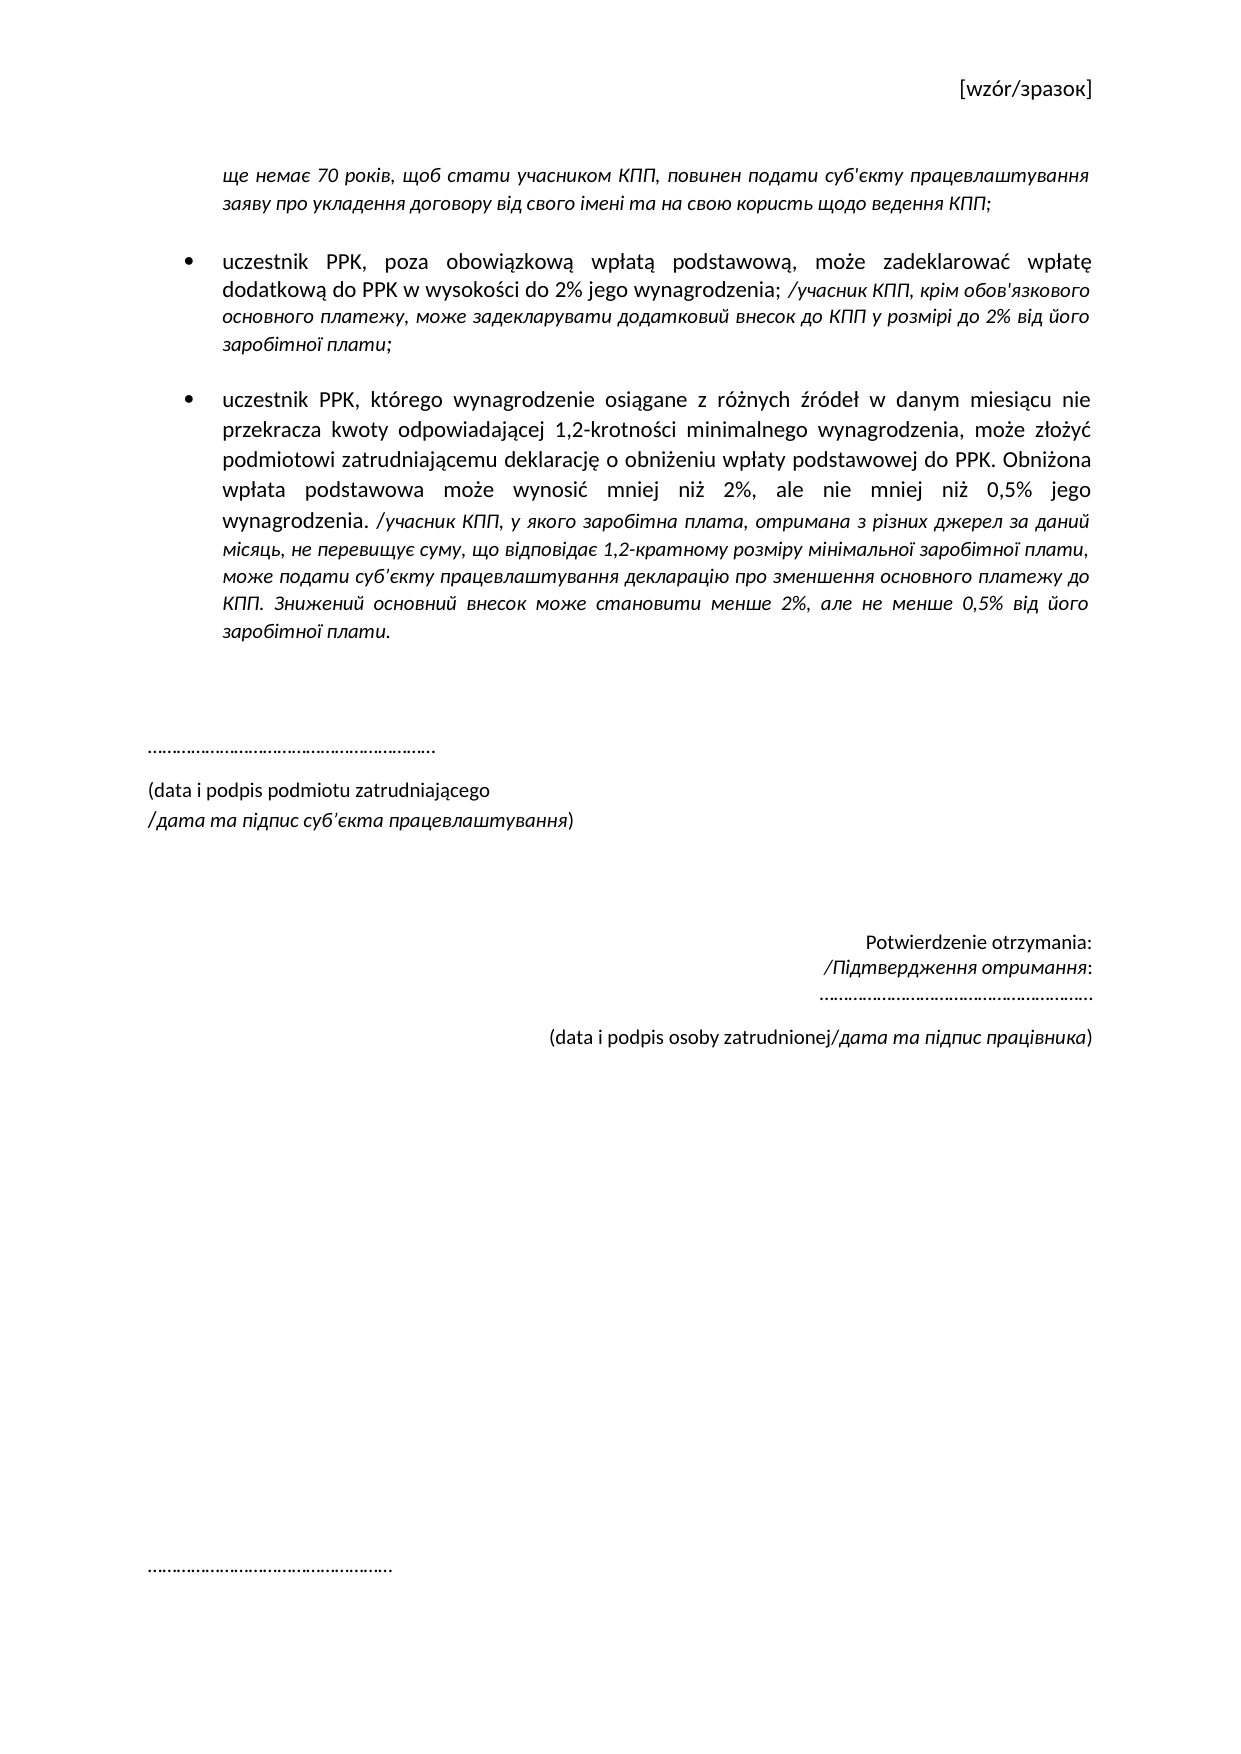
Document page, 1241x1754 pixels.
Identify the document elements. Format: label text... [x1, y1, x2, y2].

list uczestnik PPK, którego wynagrodzenie osiągane z różnych źródeł w danym miesiącu nie przekracza kwoty odpowiadającej 1,2-krotności minimalnego wynagrodzenia, może złożyć podmiotowi zatrudniającemu deklarację o obniżeniu wpłaty podstawowej do PPK. Obniżona wpłata podstawowa może wynosić mniej niż 2%, ale nie mniej niż 0,5% jego wynagrodzenia. /учасник КПП, у якого заробітна плата, отримана з різних джерел за даний місяць, не перевищує суму, що відповідає 1,2-кратному розміру мінімальної заробітної плати, може подати суб’єкту працевлаштування декларацію про зменшення основного платежу до КПП. Знижений основний внесок може становити менше 2%, але не менше 0,5% від його заробітної плати. [185, 385, 1093, 643]
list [185, 162, 1093, 215]
list uczestnik PPK, poza obowiązkową wpłatą podstawową, może zadeklarować wpłatę dodatkową do PPK w wysokości do 2% jego wynagrodzenia; /учасник КПП, крім обов'язкового основного платежу, може задекларувати додатковий внесок до КПП у розмірі до 2% від його заробітної плати; [185, 247, 1093, 357]
text ………………………………………………… [738, 980, 1093, 1005]
text /дата та підпис суб’єкта працевлаштування) [148, 805, 1093, 833]
text Potwierdzenie otrzymania: [443, 929, 1093, 954]
text /Підтвердження отримання: [516, 954, 1093, 980]
text …………………………………………… [148, 1553, 1093, 1578]
text …………………………………………………… [148, 733, 1093, 759]
text (data i podpis osoby zatrudnionej/дата та підпис працівника) [148, 1024, 1093, 1049]
text (data i podpis podmiotu zatrudniającego [148, 778, 1093, 803]
